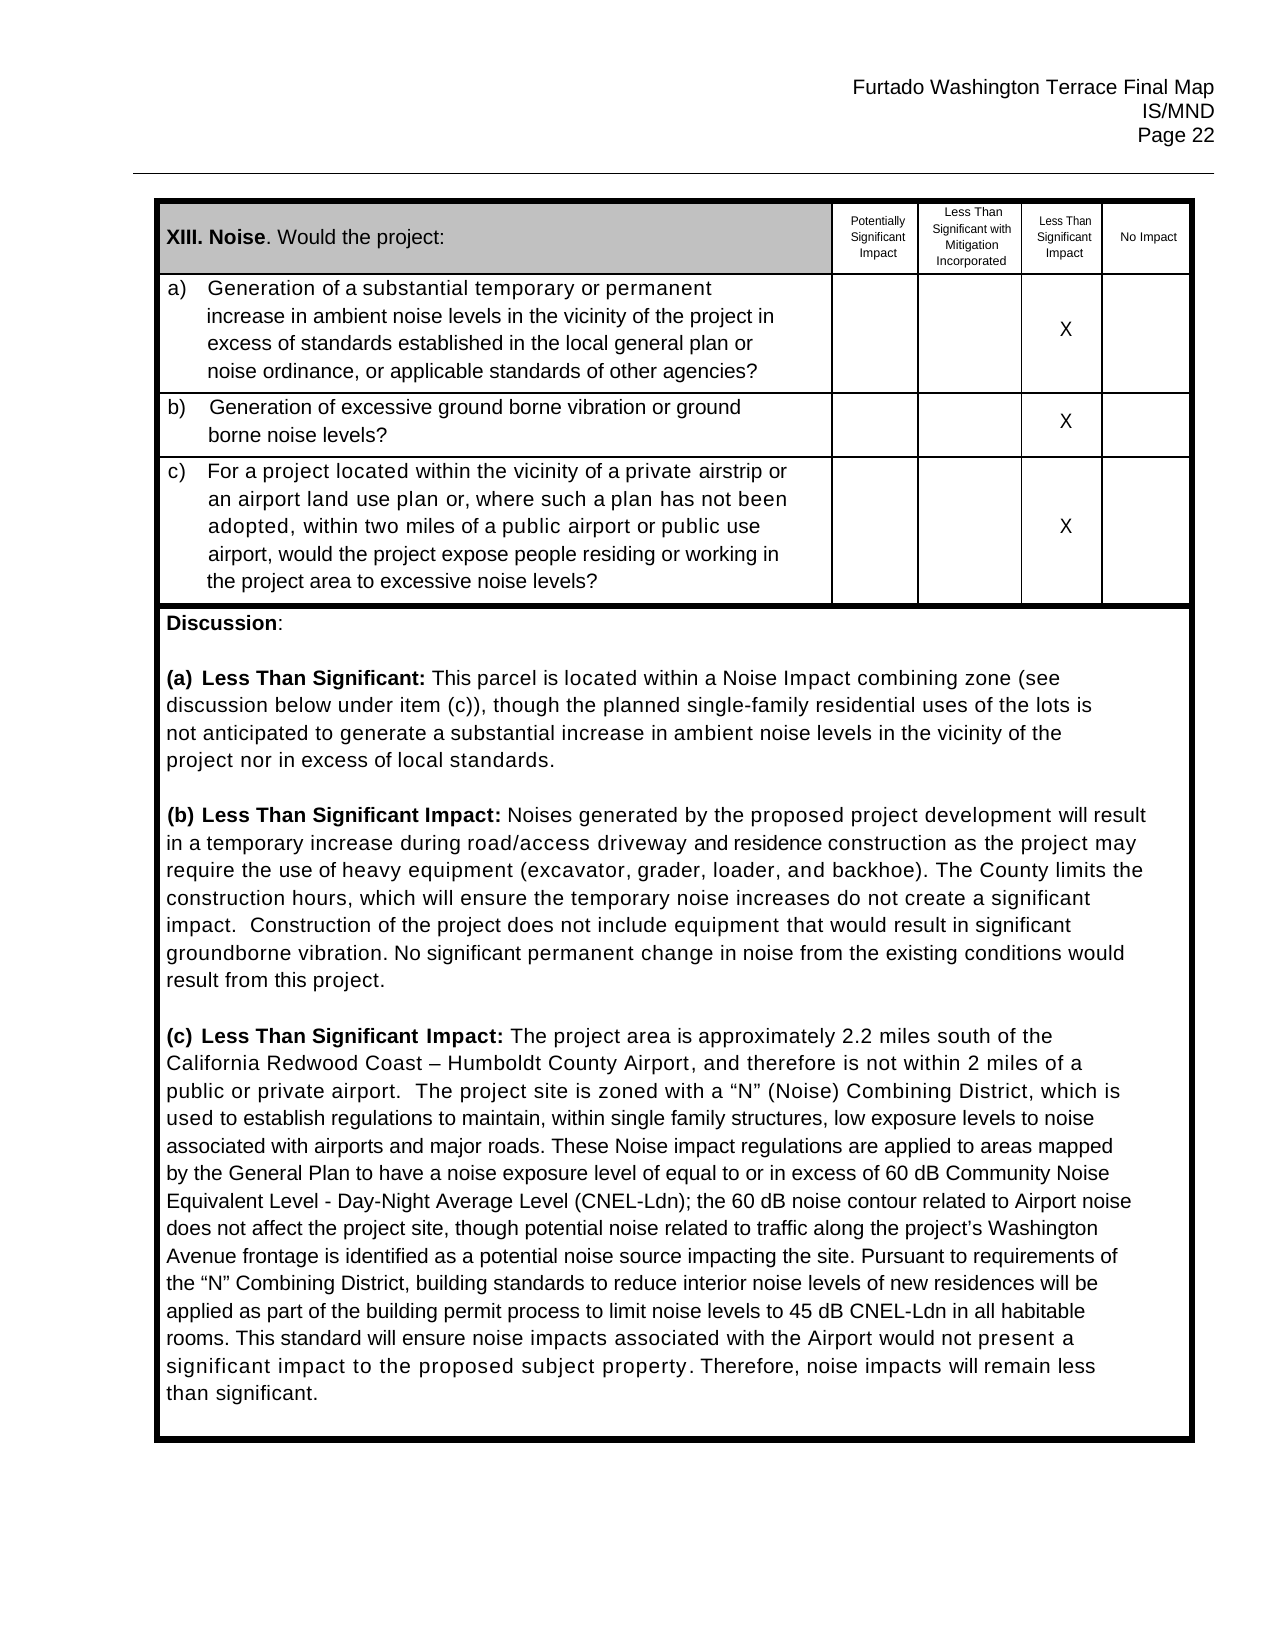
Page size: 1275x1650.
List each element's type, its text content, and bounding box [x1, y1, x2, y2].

table_cell a) Generation of a substantial temporary or permanent increase in ambient noise levels in the vicinity of the project in excess of standards established in the local general plan or noise ordinance, or applicable standards of other agencies? [160, 275, 831, 392]
table_header Less Than Significant with Mitigation Incorporated [919, 204, 1021, 273]
table_header Potentially Significant Impact [833, 204, 917, 273]
table_cell [919, 458, 1021, 603]
table_header No Impact [1103, 204, 1189, 273]
table_cell X [1022, 458, 1101, 603]
table_cell Discussion: Less Than Significant: This parcel is located within a Noise Impact combining zone (see discussion below under item (c)), though the planned single-family residential uses of the lots is not anticipated to generate a substantial increase in ambient noise levels in the vicinity of the project nor in excess of local standards. Less Than Significant Impact: Noises generated by the proposed project development will result in a temporary increase during road/access driveway and residence construction as the project may require the use of heavy equipment (excavator, grader, loader, and backhoe). The County limits the construction hours, which will ensure the temporary noise increases do not create a significant impact. Construction of the project does not include equipment that would result in significant groundborne vibration. No significant permanent change in noise from the existing conditions would result from this project. Less Than Significant Impact: The project area is approximately 2.2 miles south of the California Redwood Coast – Humboldt County Airport, and therefore is not within 2 miles of a public or private airport. The project site is zoned with a “N” (Noise) Combining District, which is used to establish regulations to maintain, within single family structures, low exposure levels to noise associated with airports and major roads. These Noise impact regulations are applied to areas mapped by the General Plan to have a noise exposure level of equal to or in excess of 60 dB Community Noise Equivalent Level - Day-Night Average Level (CNEL-Ldn); the 60 dB noise contour related to Airport noise does not affect the project site, though potential noise related to traffic along the project’s Washington Avenue frontage is identified as a potential noise source impacting the site. Pursuant to requirements of the “N” Combining District, building standards to reduce interior noise levels of new residences will be applied as part of the building permit process to limit noise levels to 45 dB CNEL-Ldn in all habitable rooms. This standard will ensure noise impacts associated with the Airport would not present a significant impact to the proposed subject property. Therefore, noise impacts will remain less than significant. [160, 609, 1189, 1436]
table_cell b) Generation of excessive ground borne vibration or ground borne noise levels? [160, 394, 831, 456]
table_cell [919, 275, 1021, 392]
table_cell [833, 394, 917, 456]
table_cell [1103, 275, 1189, 392]
table_cell X [1022, 394, 1101, 456]
table_cell [833, 458, 917, 603]
table_cell [833, 275, 917, 392]
table_cell X [1022, 275, 1101, 392]
table_cell [1103, 458, 1189, 603]
table_cell c) For a project located within the vicinity of a private airstrip or an airport land use plan or, where such a plan has not been adopted, within two miles of a public airport or public use airport, would the project expose people residing or working in the project area to excessive noise levels? [160, 458, 831, 603]
table_header XIII. Noise. Would the project: [160, 204, 831, 273]
table_cell [919, 394, 1021, 456]
table_header Less Than Significant Impact [1022, 204, 1101, 273]
table_cell [1103, 394, 1189, 456]
